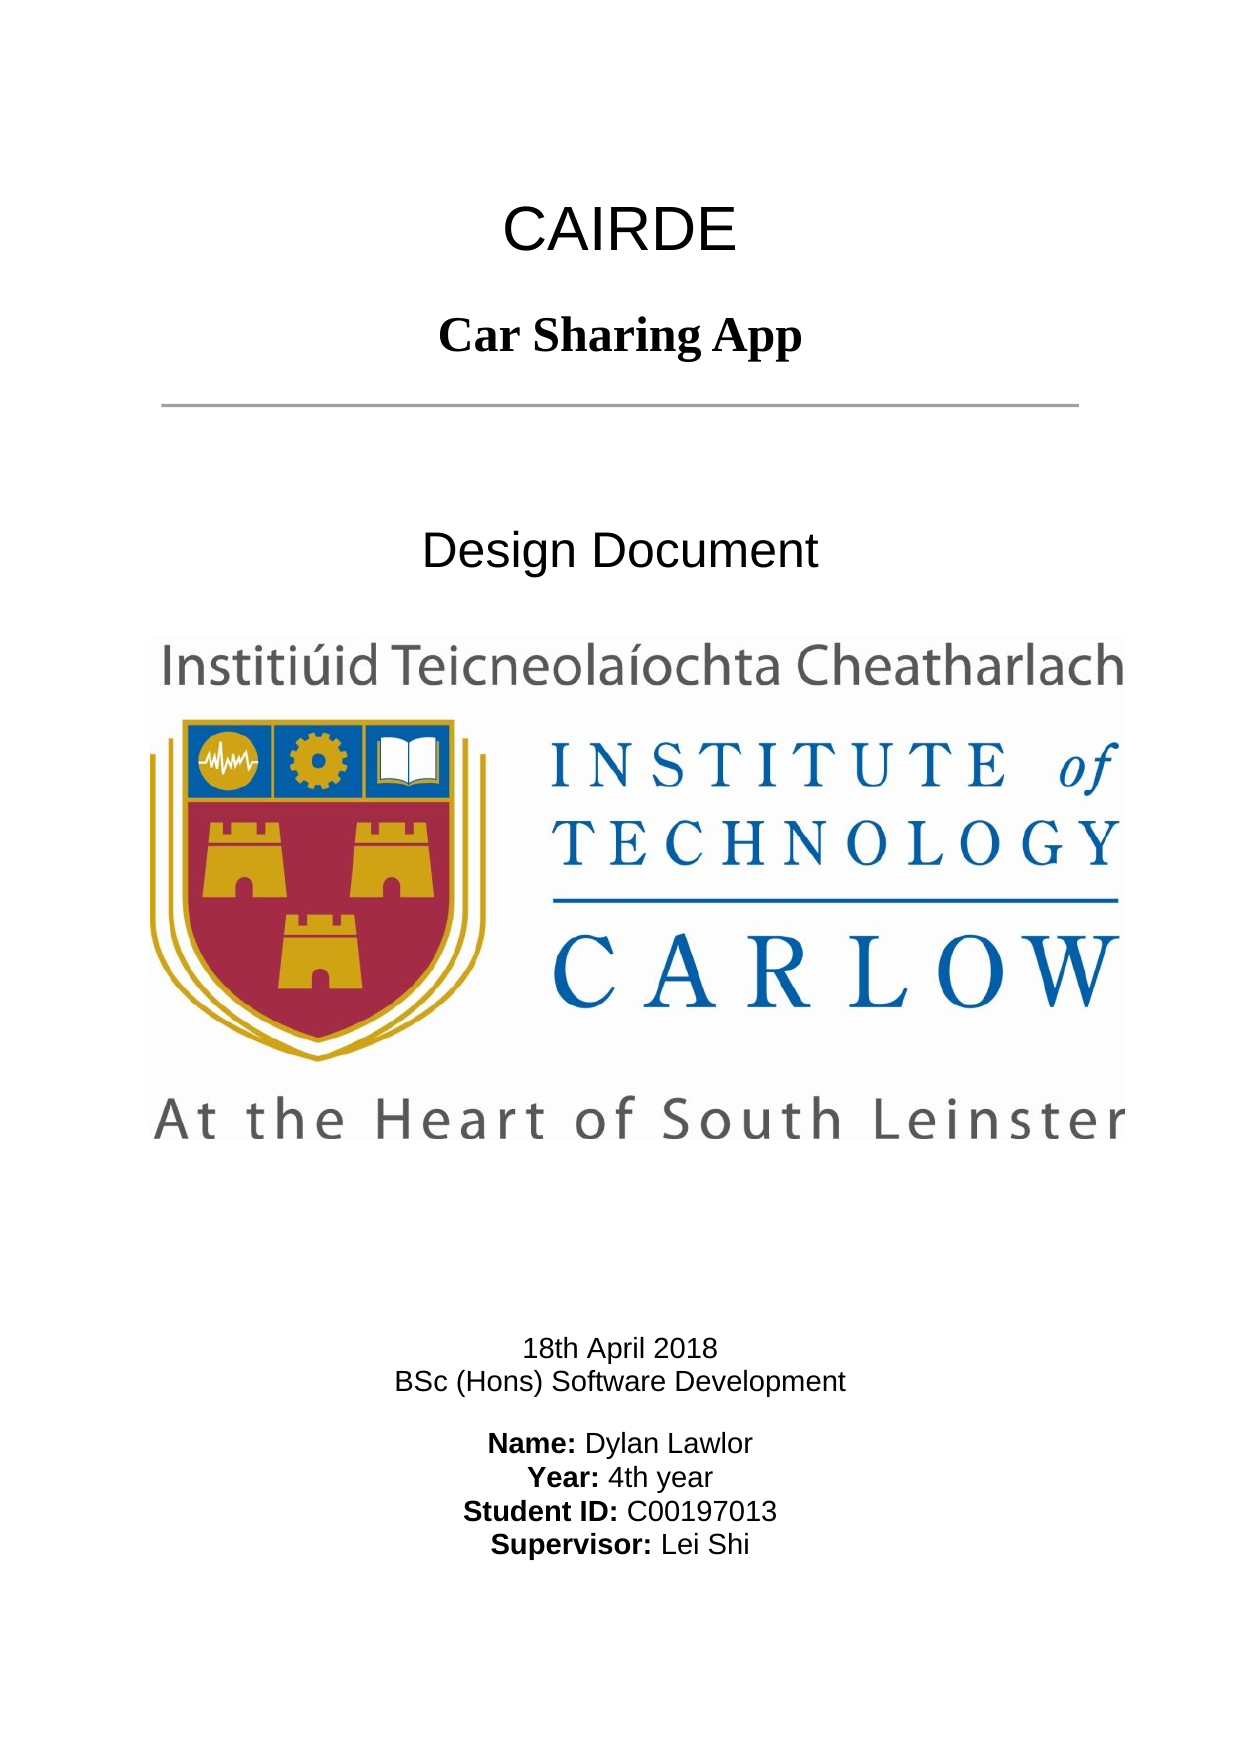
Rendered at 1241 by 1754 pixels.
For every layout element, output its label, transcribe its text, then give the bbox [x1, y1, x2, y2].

text BSc (Hons) Software Development [150, 1364, 1090, 1398]
text CAIRDE [150, 192, 1090, 263]
text Year: 4th year [150, 1460, 1090, 1493]
text Car Sharing App [150, 305, 1090, 363]
picture [150, 635, 1125, 1139]
text Student ID: C00197013 [150, 1493, 1090, 1527]
text 18th April 2018 [150, 1331, 1090, 1364]
text Name: Dylan Lawlor [150, 1426, 1090, 1460]
text Supervisor: Lei Shi [150, 1527, 1090, 1561]
text Design Document [150, 521, 1090, 578]
